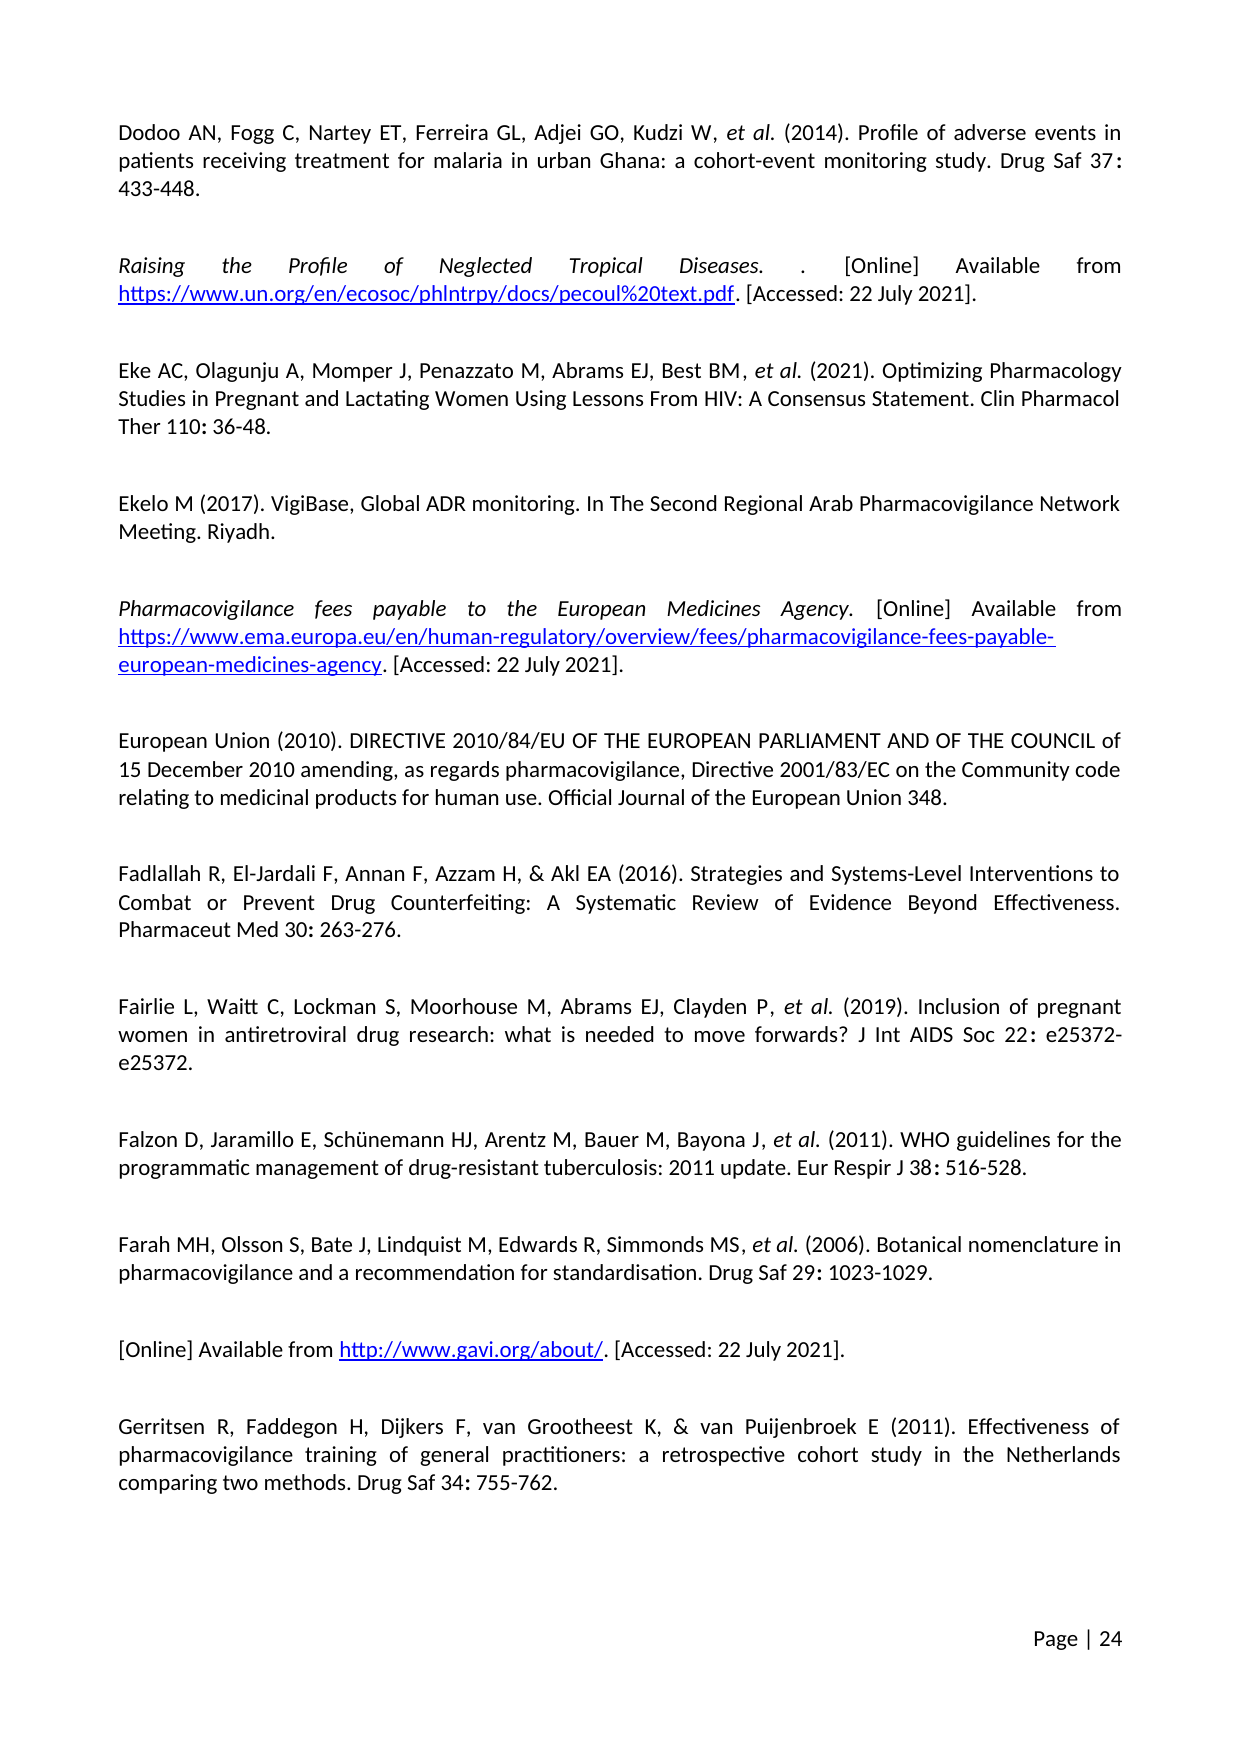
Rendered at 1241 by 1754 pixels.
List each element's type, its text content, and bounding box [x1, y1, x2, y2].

text Falzon D, Jaramillo E, Schünemann HJ, Arentz M, Bauer M, Bayona J, et al. (2011). WHO guidelines for the programmatic management of drug-resistant tuberculosis: 2011 update. Eur Respir J 38: 516-528. [118, 1125, 1122, 1181]
text European Union (2010). DIRECTIVE 2010/84/EU OF THE EUROPEAN PARLIAMENT AND OF THE COUNCIL of 15 December 2010 amending, as regards pharmacovigilance, Directive 2001/83/EC on the Community code relating to medicinal products for human use. Official Journal of the European Union 348. [118, 727, 1122, 811]
text Dodoo AN, Fogg C, Nartey ET, Ferreira GL, Adjei GO, Kudzi W, et al. (2014). Profile of adverse events in patients receiving treatment for malaria in urban Ghana: a cohort-event monitoring study. Drug Saf 37: 433-448. [118, 118, 1122, 202]
text Farah MH, Olsson S, Bate J, Lindquist M, Edwards R, Simmonds MS, et al. (2006). Botanical nomenclature in pharmacovigilance and a recommendation for standardisation. Drug Saf 29: 1023-1029. [118, 1230, 1122, 1286]
text Eke AC, Olagunju A, Momper J, Penazzato M, Abrams EJ, Best BM, et al. (2021). Optimizing Pharmacology Studies in Pregnant and Lactating Women Using Lessons From HIV: A Consensus Statement. Clin Pharmacol Ther 110: 36-48. [118, 356, 1122, 440]
text Fadlallah R, El-Jardali F, Annan F, Azzam H, & Akl EA (2016). Strategies and Systems-Level Interventions to Combat or Prevent Drug Counterfeiting: A Systematic Review of Evidence Beyond Effectiveness. Pharmaceut Med 30: 263-276. [118, 859, 1122, 944]
text Ekelo M (2017). VigiBase, Global ADR monitoring. In The Second Regional Arab Pharmacovigilance Network Meeting. Riyadh. [118, 489, 1122, 545]
text Raising the Profile of Neglected Tropical Diseases. . [Online] Available from https://www.un.org/en/ecosoc/phlntrpy/docs/pecoul%20text.pdf. [Accessed: 22 July 2021]. [118, 251, 1122, 307]
text [Online] Available from http://www.gavi.org/about/. [Accessed: 22 July 2021]. [118, 1335, 1122, 1363]
text Pharmacovigilance fees payable to the European Medicines Agency. [Online] Available from https://www.ema.europa.eu/en/human-regulatory/overview/fees/pharmacovigilance-fees-payable-european-medicines-agency. [Accessed: 22 July 2021]. [118, 594, 1122, 678]
text Gerritsen R, Faddegon H, Dijkers F, van Grootheest K, & van Puijenbroek E (2011). Effectiveness of pharmacovigilance training of general practitioners: a retrospective cohort study in the Netherlands comparing two methods. Drug Saf 34: 755-762. [118, 1412, 1122, 1496]
text Fairlie L, Waitt C, Lockman S, Moorhouse M, Abrams EJ, Clayden P, et al. (2019). Inclusion of pregnant women in antiretroviral drug research: what is needed to move forwards? J Int AIDS Soc 22: e25372-e25372. [118, 992, 1122, 1077]
